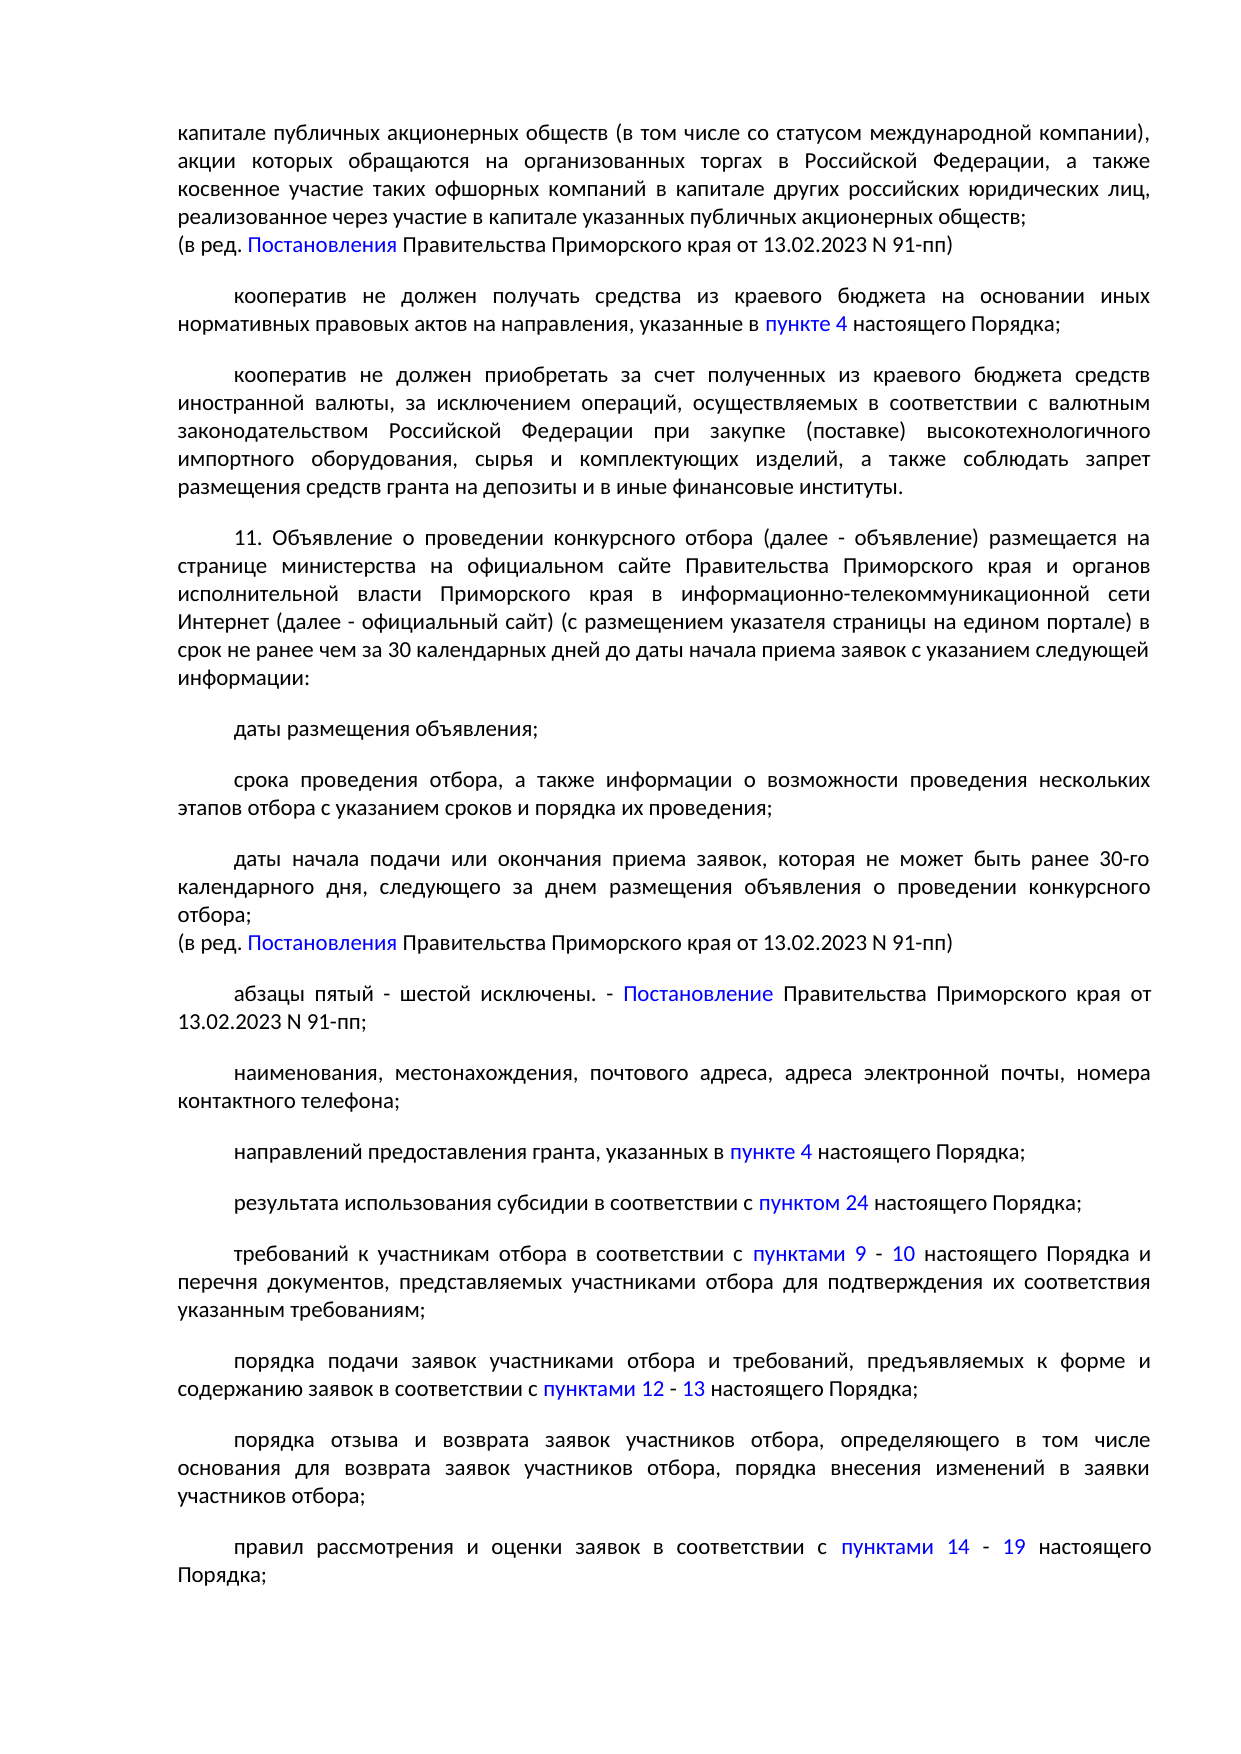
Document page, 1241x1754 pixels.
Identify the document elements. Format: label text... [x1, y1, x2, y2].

text (в ред. Постановления Правительства Приморского края от 13.02.2023 N 91-пп) [177, 230, 1152, 258]
text результата использования субсидии в соответствии с пунктом 24 настоящего Порядка; [177, 1188, 1152, 1216]
text порядка подачи заявок участниками отбора и требований, предъявляемых к форме и содержанию заявок в соответствии с пунктами 12 - 13 настоящего Порядка; [177, 1346, 1152, 1402]
text 11. Объявление о проведении конкурсного отбора (далее - объявление) размещается на странице министерства на официальном сайте Правительства Приморского края и органов исполнительной власти Приморского края в информационно-телекоммуникационной сети Интернет (далее - официальный сайт) (с размещением указателя страницы на едином портале) в срок не ранее чем за 30 календарных дней до даты начала приема заявок с указанием следующей информации: [177, 523, 1152, 691]
text кооператив не должен получать средства из краевого бюджета на основании иных нормативных правовых актов на направления, указанные в пункте 4 настоящего Порядка; [177, 281, 1152, 337]
text правил рассмотрения и оценки заявок в соответствии с пунктами 14 - 19 настоящего Порядка; [177, 1532, 1152, 1588]
text наименования, местонахождения, почтового адреса, адреса электронной почты, номера контактного телефона; [177, 1058, 1152, 1114]
text даты начала подачи или окончания приема заявок, которая не может быть ранее 30-го календарного дня, следующего за днем размещения объявления о проведении конкурсного отбора; [177, 844, 1152, 928]
text направлений предоставления гранта, указанных в пункте 4 настоящего Порядка; [177, 1137, 1152, 1165]
text требований к участникам отбора в соответствии с пунктами 9 - 10 настоящего Порядка и перечня документов, представляемых участниками отбора для подтверждения их соответствия указанным требованиям; [177, 1239, 1152, 1323]
text даты размещения объявления; [177, 714, 1152, 742]
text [177, 118, 1152, 230]
text (в ред. Постановления Правительства Приморского края от 13.02.2023 N 91-пп) [177, 928, 1152, 956]
text кооператив не должен приобретать за счет полученных из краевого бюджета средств иностранной валюты, за исключением операций, осуществляемых в соответствии с валютным законодательством Российской Федерации при закупке (поставке) высокотехнологичного импортного оборудования, сырья и комплектующих изделий, а также соблюдать запрет размещения средств гранта на депозиты и в иные финансовые институты. [177, 360, 1152, 500]
text срока проведения отбора, а также информации о возможности проведения нескольких этапов отбора с указанием сроков и порядка их проведения; [177, 765, 1152, 821]
text порядка отзыва и возврата заявок участников отбора, определяющего в том числе основания для возврата заявок участников отбора, порядка внесения изменений в заявки участников отбора; [177, 1425, 1152, 1509]
text абзацы пятый - шестой исключены. - Постановление Правительства Приморского края от 13.02.2023 N 91-пп; [177, 979, 1152, 1035]
